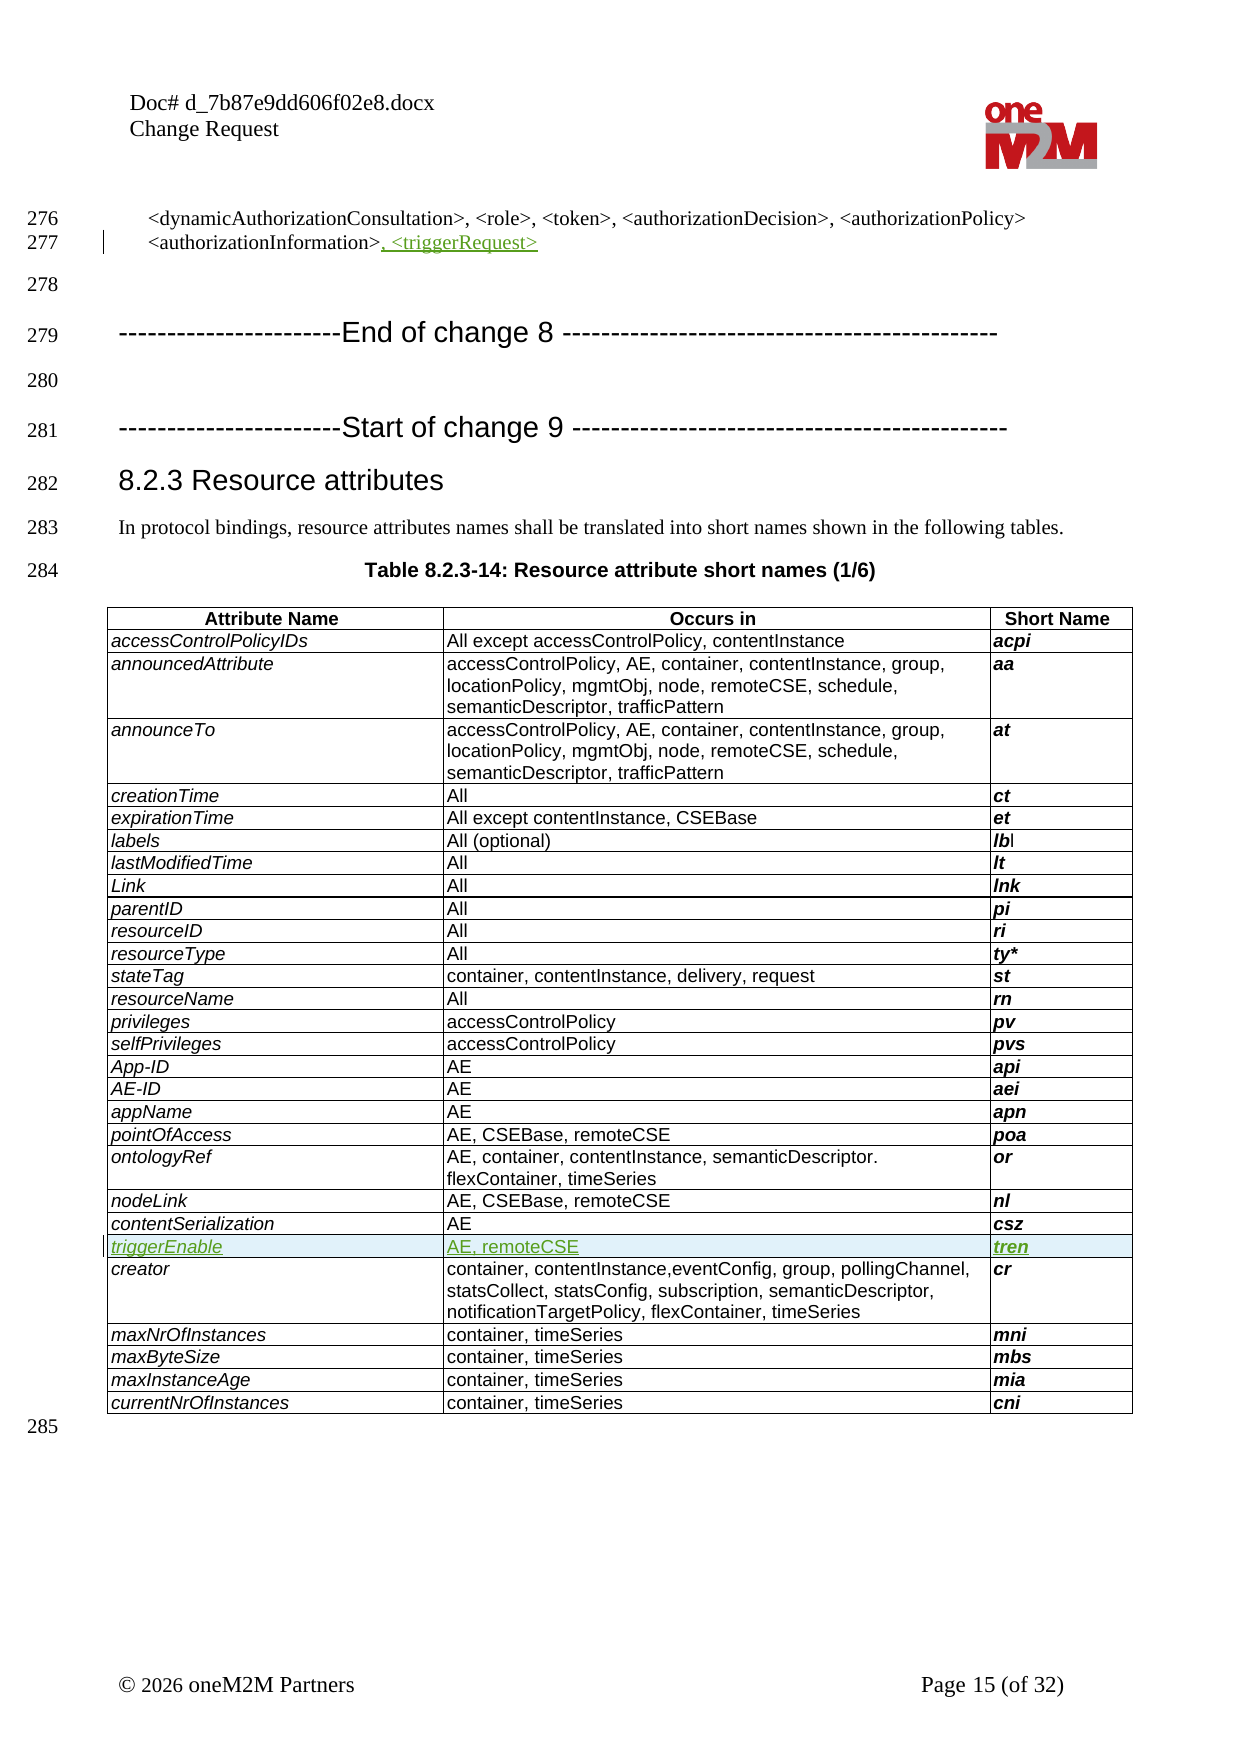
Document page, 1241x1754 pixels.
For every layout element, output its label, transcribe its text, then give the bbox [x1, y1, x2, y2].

table_cell accessControlPolicy [444, 1033, 990, 1054]
table_cell resourceID [108, 920, 443, 942]
table_cell container, timeSeries [444, 1346, 990, 1368]
table_cell labels [108, 830, 443, 851]
table_cell cr [991, 1258, 1132, 1323]
table_cell st [991, 965, 1132, 987]
table_cell All [444, 784, 990, 806]
table_cell accessControlPolicy [444, 1010, 990, 1032]
subtitle 8.2.3 Resource attributes [118, 463, 1122, 496]
table_cell maxNrOfInstances [108, 1324, 443, 1345]
table_cell expirationTime [108, 807, 443, 828]
table_cell contentSerialization [108, 1213, 443, 1234]
table_cell ty* [991, 943, 1132, 964]
table_cell AE-ID [108, 1078, 443, 1100]
table_cell lt [991, 852, 1132, 874]
table_cell selfPrivileges [108, 1033, 443, 1054]
table_cell currentNrOfInstances [108, 1392, 443, 1413]
table_cell cni [991, 1392, 1132, 1413]
table_cell All [444, 875, 990, 896]
table_cell nodeLink [108, 1190, 443, 1212]
table_cell All except accessControlPolicy, contentInstance [444, 630, 990, 652]
table_cell App-ID [108, 1056, 443, 1077]
table_cell rn [991, 988, 1132, 1009]
table_cell poa [991, 1124, 1132, 1145]
table_header Attribute Name [108, 608, 443, 629]
table_cell announceTo [108, 719, 443, 783]
table_cell lastModifiedTime [108, 852, 443, 874]
subtitle -----------------------End of change 8 --------------------------------------------- [118, 315, 1122, 349]
subtitle -----------------------Start of change 9 --------------------------------------------- [118, 410, 1122, 444]
table_cell container, timeSeries [444, 1324, 990, 1345]
table_cell AE, CSEBase, remoteCSE [444, 1124, 990, 1145]
table_cell pi [991, 898, 1132, 919]
table_cell All [444, 852, 990, 874]
picture [971, 88, 1111, 184]
table_cell ontologyRef [108, 1146, 443, 1189]
table_cell csz [991, 1213, 1132, 1234]
table_cell et [991, 807, 1132, 828]
table_cell aei [991, 1078, 1132, 1100]
table_cell creator [108, 1258, 443, 1323]
table_cell appName [108, 1101, 443, 1122]
table_cell container, contentInstance,eventConfig, group, pollingChannel, statsCollect, statsConfig, subscription, semanticDescriptor, notificationTargetPolicy, flexContainer, timeSeries [444, 1258, 990, 1323]
table_cell container, timeSeries [444, 1392, 990, 1413]
table_cell container, contentInstance, delivery, request [444, 965, 990, 987]
table_cell ct [991, 784, 1132, 806]
table_cell nl [991, 1190, 1132, 1212]
table_cell apn [991, 1101, 1132, 1122]
table_cell All except contentInstance, CSEBase [444, 807, 990, 828]
table_cell announcedAttribute [108, 653, 443, 718]
table_cell All [444, 898, 990, 919]
table_cell accessControlPolicy, AE, container, contentInstance, group, locationPolicy, mgmtObj, node, remoteCSE, schedule, semanticDescriptor, trafficPattern [444, 719, 990, 783]
table_cell lbl [991, 830, 1132, 851]
table_header Short Name [991, 608, 1132, 629]
table_cell acpi [991, 630, 1132, 652]
table_cell aa [991, 653, 1132, 718]
table_cell pvs [991, 1033, 1132, 1054]
table_cell accessControlPolicy, AE, container, contentInstance, group, locationPolicy, mgmtObj, node, remoteCSE, schedule, semanticDescriptor, trafficPattern [444, 653, 990, 718]
table_header Occurs in [444, 608, 990, 629]
table_cell AE [444, 1056, 990, 1077]
table_cell resourceType [108, 943, 443, 964]
table_cell maxInstanceAge [108, 1369, 443, 1391]
table_cell AE [444, 1213, 990, 1234]
table_cell AE [444, 1101, 990, 1122]
table_cell creationTime [108, 784, 443, 806]
table_cell parentID [108, 898, 443, 919]
table_cell mbs [991, 1346, 1132, 1368]
table_cell or [991, 1146, 1132, 1189]
table_cell All (optional) [444, 830, 990, 851]
text In protocol bindings, resource attributes names shall be translated into short names shown in the following tables. [118, 515, 1122, 539]
table_cell mia [991, 1369, 1132, 1391]
table_cell at [991, 719, 1132, 783]
table_cell pv [991, 1010, 1132, 1032]
table_cell All [444, 988, 990, 1009]
table_cell resourceName [108, 988, 443, 1009]
table_cell AE, container, contentInstance, semanticDescriptor. flexContainer, timeSeries [444, 1146, 990, 1189]
table_cell lnk [991, 875, 1132, 896]
table_cell container, timeSeries [444, 1369, 990, 1391]
table_cell stateTag [108, 965, 443, 987]
table_cell privileges [108, 1010, 443, 1032]
table_cell ri [991, 920, 1132, 942]
table_cell pointOfAccess [108, 1124, 443, 1145]
table_cell All [444, 920, 990, 942]
table_cell AE [444, 1078, 990, 1100]
table_cell Link [108, 875, 443, 896]
table_cell api [991, 1056, 1132, 1077]
table_cell accessControlPolicyIDs [108, 630, 443, 652]
table_cell maxByteSize [108, 1346, 443, 1368]
table_cell All [444, 943, 990, 964]
table_cell AE, CSEBase, remoteCSE [444, 1190, 990, 1212]
table_cell mni [991, 1324, 1132, 1345]
